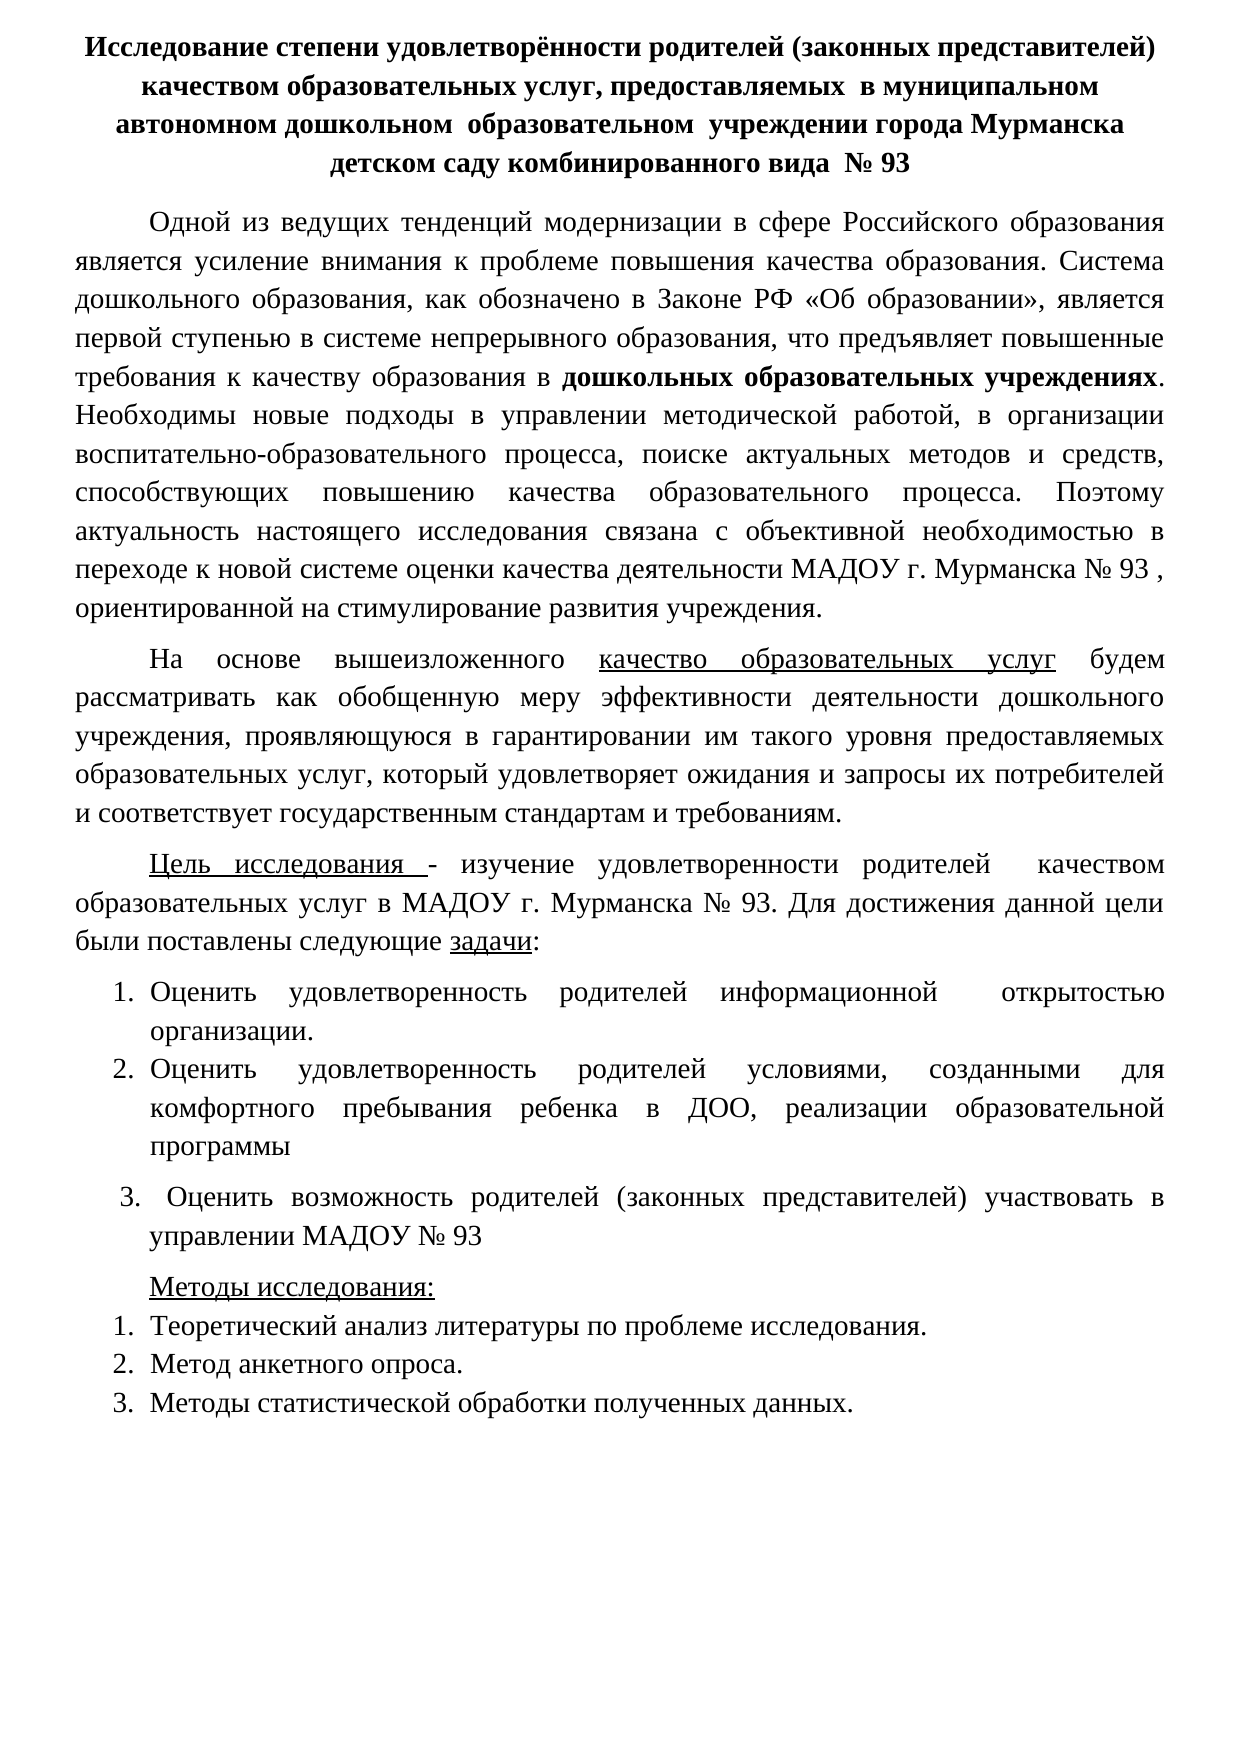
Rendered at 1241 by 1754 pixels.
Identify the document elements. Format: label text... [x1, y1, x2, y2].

list Оценить возможность родителей (законных представителей) участвовать в управлении МАДОУ № 93 [119, 1179, 1165, 1252]
list Метод анкетного опроса. [112, 1346, 1166, 1380]
list Методы статистической обработки полученных данных. [112, 1385, 1166, 1418]
text Цель исследования - изучение удовлетворенности родителей качеством образовательных услуг в МАДОУ г. Мурманска № 93. Для достижения данной цели были поставлены следующие задачи: [75, 846, 1165, 957]
list Оценить удовлетворенность родителей условиями, созданными для комфортного пребывания ребенка в ДОО, реализации образовательной программы [112, 1051, 1165, 1162]
list Оценить удовлетворенность родителей информационной открытостью организации. [112, 974, 1165, 1046]
text На основе вышеизложенного качество образовательных услуг будем рассматривать как обобщенную меру эффективности деятельности дошкольного учреждения, проявляющуюся в гарантировании им такого уровня предоставляемых образовательных услуг, который удовлетворяет ожидания и запросы их потребителей и соответствует государственным стандартам и требованиям. [75, 641, 1165, 829]
text Одной из ведущих тенденций модернизации в сфере Российского образования является усиление внимания к проблеме повышения качества образования. Система дошкольного образования, как обозначено в Законе РФ «Об образовании», является первой ступенью в системе непрерывного образования, что предъявляет повышенные требования к качеству образования в дошкольных образовательных учреждениях. Необходимы новые подходы в управлении методической работой, в организации воспитательно-образовательного процесса, поиске актуальных методов и средств, способствующих повышению качества образовательного процесса. Поэтому актуальность настоящего исследования связана с объективной необходимостью в переходе к новой системе оценки качества деятельности МАДОУ г. Мурманска № 93 , ориентированной на стимулирование развития учреждения. [75, 204, 1165, 623]
text Методы исследования: [149, 1269, 1165, 1303]
text Исследование степени удовлетворённости родителей (законных представителей) качеством образовательных услуг, предоставляемых в муниципальном автономном дошкольном образовательном учреждении города Мурманска детском саду комбинированного вида № 93 [75, 29, 1165, 179]
list Теоретический анализ литературы по проблеме исследования. [112, 1308, 1166, 1341]
